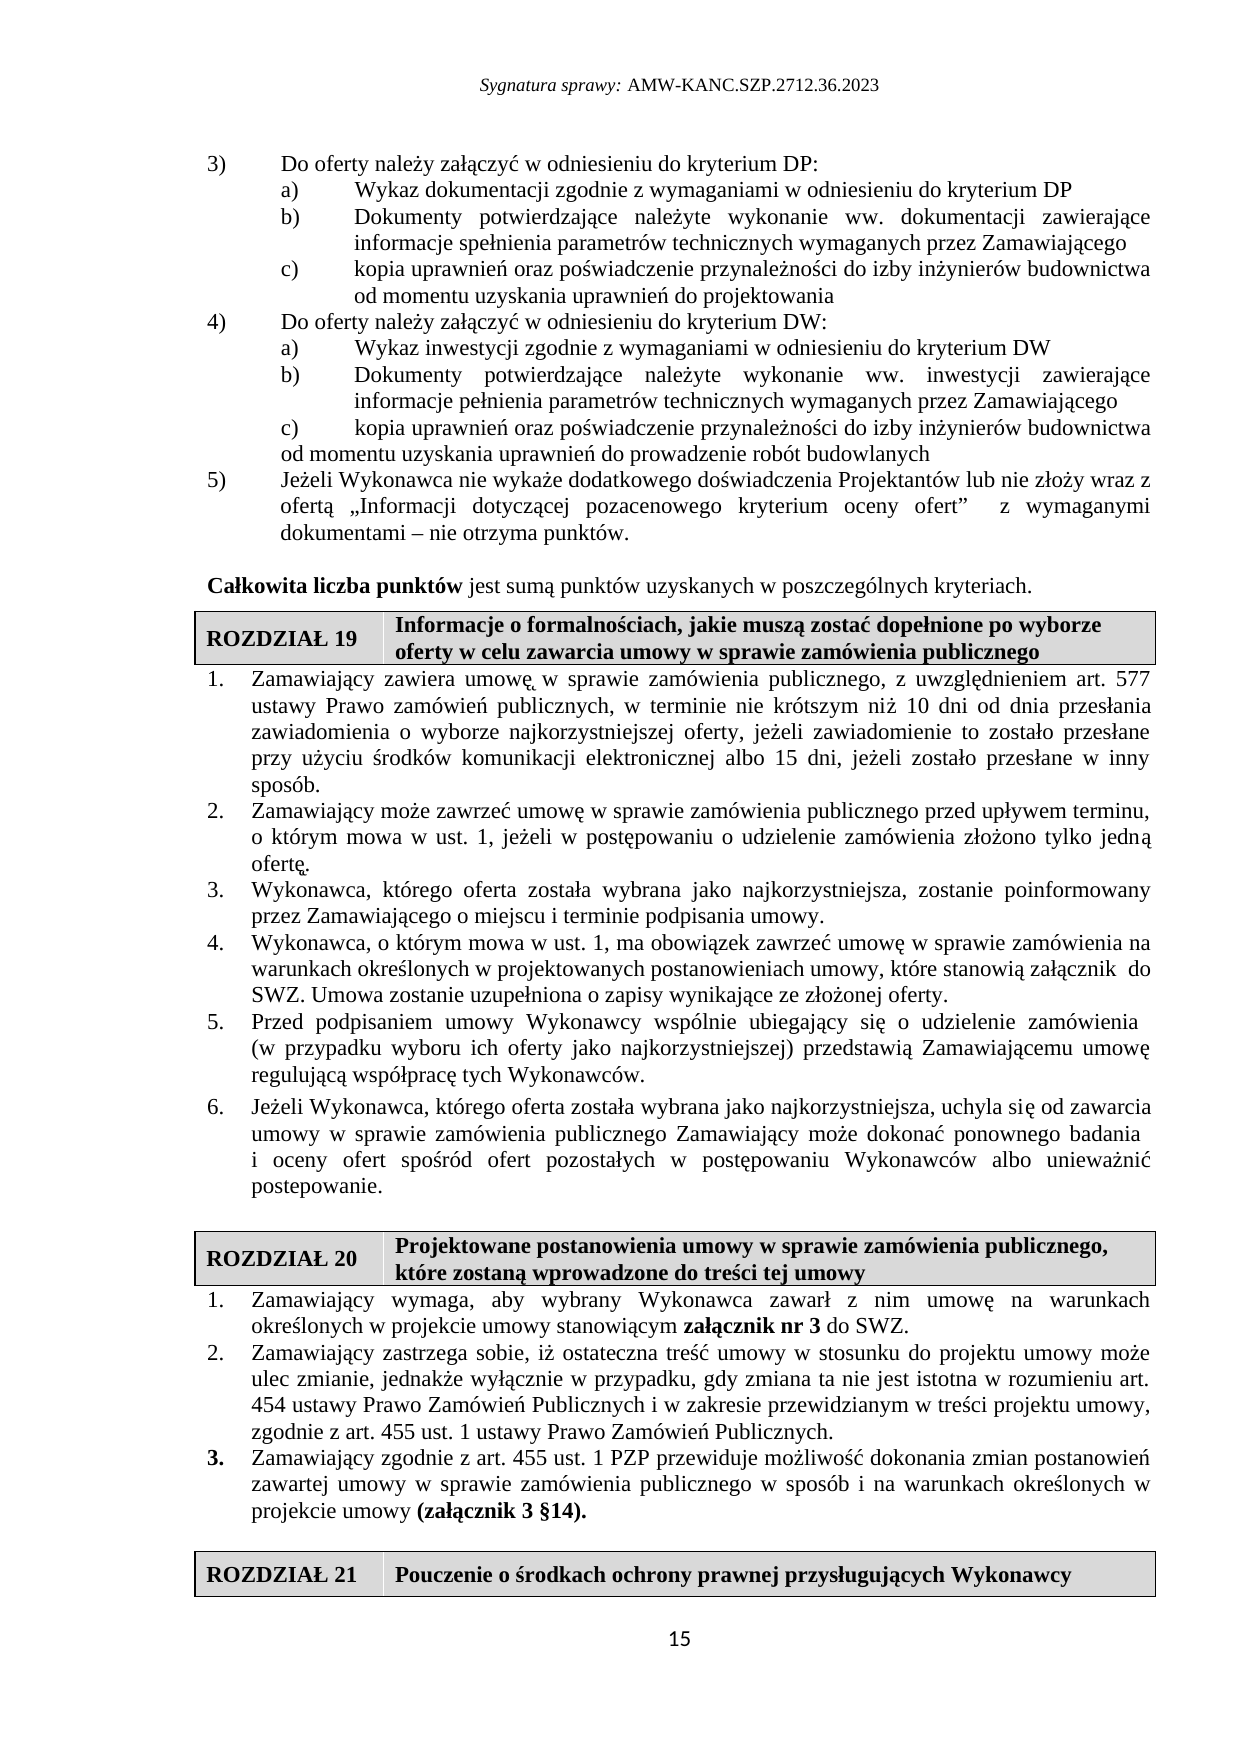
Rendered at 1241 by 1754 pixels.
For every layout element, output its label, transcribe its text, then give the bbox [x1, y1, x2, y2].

text c) kopia uprawnień oraz poświadczenie przynależności do izby inżynierów budownictwa od momentu uzyskania uprawnień do projektowania [281, 255, 1152, 308]
text Całkowita liczba punktów jest sumą punktów uzyskanych w poszczególnych kryteriach. [207, 572, 1152, 598]
text b) Dokumenty potwierdzające należyte wykonanie ww. dokumentacji zawierające informacje spełnienia parametrów technicznych wymaganych przez Zamawiającego [281, 203, 1152, 255]
text c) kopia uprawnień oraz poświadczenie przynależności do izby inżynierów budownictwa od momentu uzyskania uprawnień do prowadzenie robót budowlanych [281, 413, 1152, 466]
list Wykonawca, o którym mowa w ust. 1, ma obowiązek zawrzeć umowę w sprawie zamówienia na warunkach określonych w projektowanych postanowieniach umowy, które stanowią załącznik do SWZ. Umowa zostanie uzupełniona o zapisy wynikające ze złożonej oferty. [207, 929, 1152, 1008]
text b) Dokumenty potwierdzające należyte wykonanie ww. inwestycji zawierające informacje pełnienia parametrów technicznych wymaganych przez Zamawiającego [281, 361, 1152, 413]
text 4) Do oferty należy załączyć w odniesieniu do kryterium DW: [207, 308, 1152, 334]
list Wykonawca, którego oferta została wybrana jako najkorzystniejsza, zostanie poinformowany przez Zamawiającego o miejscu i terminie podpisania umowy. [207, 876, 1152, 929]
list Jeżeli Wykonawca, którego oferta została wybrana jako najkorzystniejsza, uchyla się od zawarcia umowy w sprawie zamówienia publicznego Zamawiający może dokonać ponownego badania i oceny ofert spośród ofert pozostałych w postępowaniu Wykonawców albo unieważnić postepowanie. [207, 1093, 1152, 1199]
text 3) Do oferty należy załączyć w odniesieniu do kryterium DP: [207, 150, 1152, 176]
text a) Wykaz inwestycji zgodnie z wymaganiami w odniesieniu do kryterium DW [207, 334, 1152, 361]
table_header ROZDZIAŁ 20 [196, 1232, 383, 1285]
text a) Wykaz dokumentacji zgodnie z wymaganiami w odniesieniu do kryterium DP [207, 176, 1152, 203]
table_header Informacje o formalnościach, jakie muszą zostać dopełnione po wyborze oferty w celu zawarcia umowy w sprawie zamówienia publicznego [384, 612, 1155, 664]
list Zamawiający zawiera umowę̨ w sprawie zamówienia publicznego, z uwzględnieniem art. 577 ustawy Prawo zamówień publicznych, w terminie nie krótszym niż 10 dni od dnia przesłania zawiadomienia o wyborze najkorzystniejszej oferty, jeżeli zawiadomienie to zostało przesłane przy użyciu środków komunikacji elektronicznej albo 15 dni, jeżeli zostało przesłane w inny sposób. [207, 665, 1152, 797]
list Zamawiający wymaga, aby wybrany Wykonawca zawarł z nim umowę na warunkach określonych w projekcie umowy stanowiącym załącznik nr 3 do SWZ. [207, 1286, 1152, 1339]
table_header ROZDZIAŁ 19 [196, 612, 383, 664]
table_header ROZDZIAŁ 21 [196, 1552, 383, 1596]
table_header Projektowane postanowienia umowy w sprawie zamówienia publicznego, które zostaną wprowadzone do treści tej umowy [384, 1232, 1155, 1285]
list Przed podpisaniem umowy Wykonawcy wspólnie ubiegający się o udzielenie zamówienia (w przypadku wyboru ich oferty jako najkorzystniejszej) przedstawią Zamawiającemu umowę regulującą współpracę tych Wykonawców. [207, 1008, 1152, 1087]
table_header Pouczenie o środkach ochrony prawnej przysługujących Wykonawcy [384, 1552, 1155, 1596]
list Zamawiający zgodnie z art. 455 ust. 1 PZP przewiduje możliwość dokonania zmian postanowień zawartej umowy w sprawie zamówienia publicznego w sposób i na warunkach określonych w projekcie umowy (załącznik 3 §14). [207, 1444, 1152, 1523]
list Zamawiający zastrzega sobie, iż ostateczna treść umowy w stosunku do projektu umowy może ulec zmianie, jednakże wyłącznie w przypadku, gdy zmiana ta nie jest istotna w rozumieniu art. 454 ustawy Prawo Zamówień Publicznych i w zakresie przewidzianym w treści projektu umowy, zgodnie z art. 455 ust. 1 ustawy Prawo Zamówień Publicznych. [207, 1339, 1152, 1444]
list Zamawiający może zawrzeć umowę w sprawie zamówienia publicznego przed upływem terminu, o którym mowa w ust. 1, jeżeli w postępowaniu o udzielenie zamówienia złożono tylko jedną ofertę̨. [207, 797, 1152, 876]
text 5) Jeżeli Wykonawca nie wykaże dodatkowego doświadczenia Projektantów lub nie złoży wraz z ofertą „Informacji dotyczącej pozacenowego kryterium oceny ofert” z wymaganymi dokumentami – nie otrzyma punktów. [207, 466, 1152, 545]
